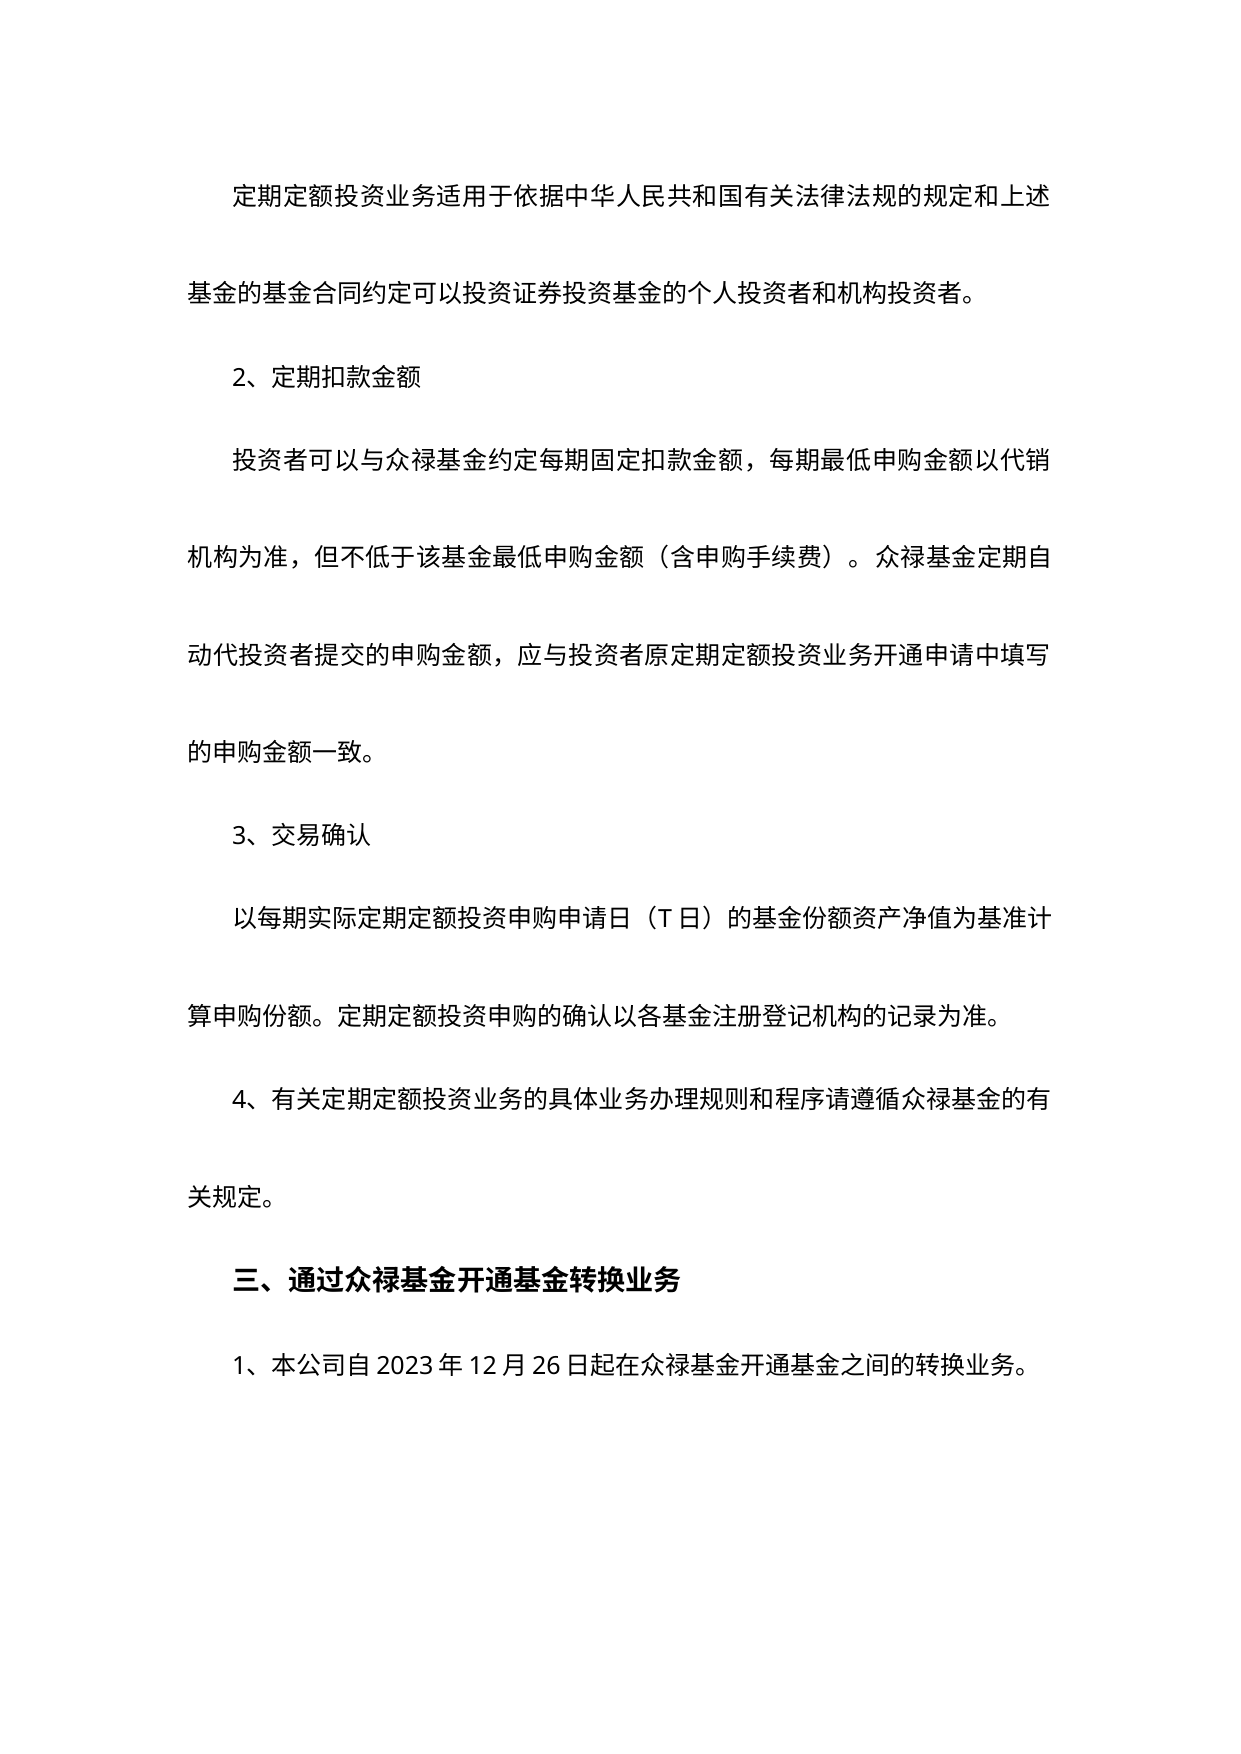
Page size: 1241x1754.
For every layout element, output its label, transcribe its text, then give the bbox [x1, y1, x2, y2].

text 2、定期扣款金额 [187, 343, 1053, 408]
text 1、本公司自2023年12月26日起在众禄基金开通基金之间的转换业务。 [187, 1331, 1053, 1396]
text 三、通过众禄基金开通基金转换业务 [187, 1246, 1053, 1311]
text 以每期实际定期定额投资申购申请日（T日）的基金份额资产净值为基准计算申购份额。定期定额投资申购的确认以各基金注册登记机构的记录为准。 [187, 884, 1053, 1047]
text 3、交易确认 [187, 801, 1053, 866]
text 4、有关定期定额投资业务的具体业务办理规则和程序请遵循众禄基金的有关规定。 [187, 1065, 1053, 1228]
text 定期定额投资业务适用于依据中华人民共和国有关法律法规的规定和上述基金的基金合同约定可以投资证券投资基金的个人投资者和机构投资者。 [187, 162, 1053, 324]
text 投资者可以与众禄基金约定每期固定扣款金额，每期最低申购金额以代销机构为准，但不低于该基金最低申购金额（含申购手续费）。众禄基金定期自动代投资者提交的申购金额，应与投资者原定期定额投资业务开通申请中填写的申购金额一致。 [187, 426, 1053, 783]
